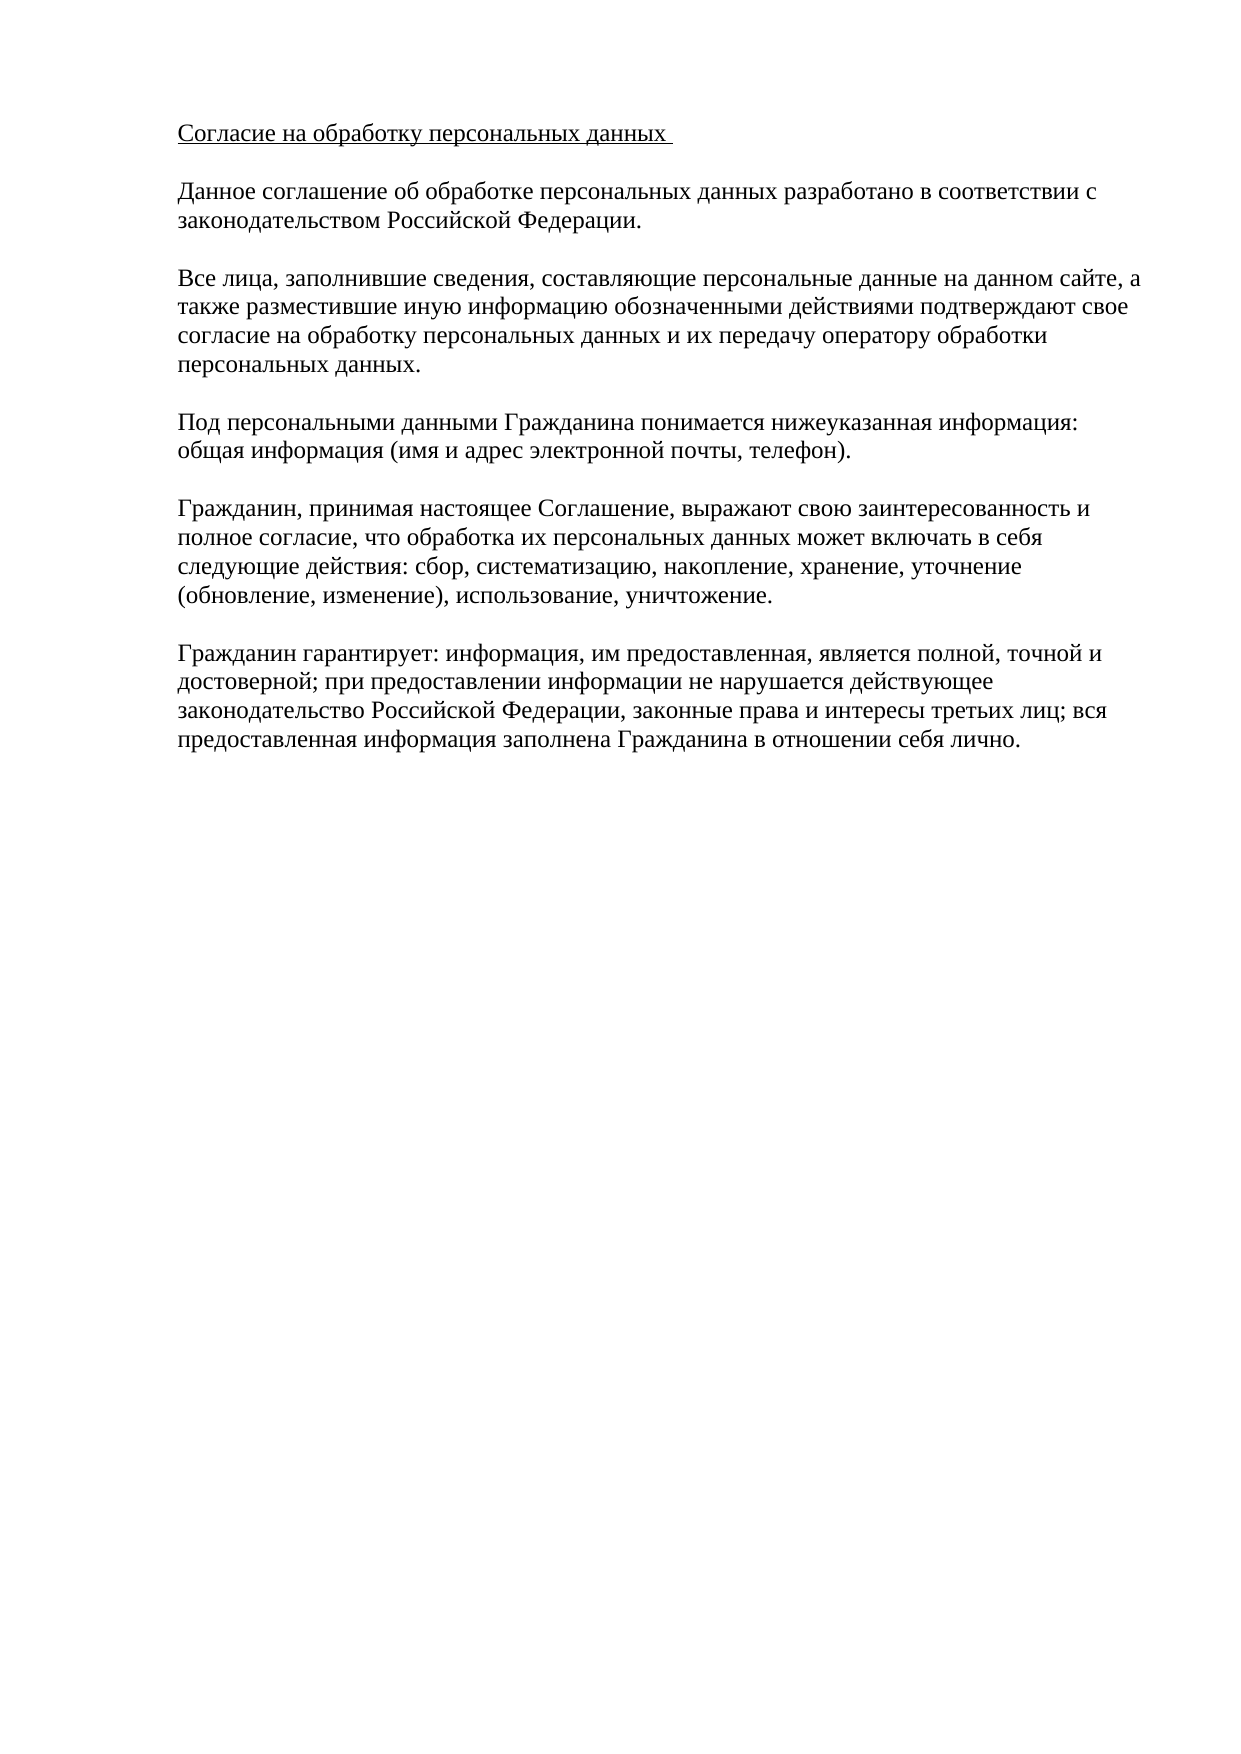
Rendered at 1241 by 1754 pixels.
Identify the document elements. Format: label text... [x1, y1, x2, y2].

text Гражданин, принимая настоящее Соглашение, выражают свою заинтересованность и полное согласие, что обработка их персональных данных может включать в себя следующие действия: сбор, систематизацию, накопление, хранение, уточнение (обновление, изменение), использование, уничтожение. [177, 493, 1152, 608]
text Под персональными данными Гражданина понимается нижеуказанная информация: общая информация (имя и адрес электронной почты, телефон). [177, 407, 1152, 464]
text Все лица, заполнившие сведения, составляющие персональные данные на данном сайте, а также разместившие иную информацию обозначенными действиями подтверждают свое согласие на обработку персональных данных и их передачу оператору обработки персональных данных. [177, 263, 1152, 378]
text Гражданин гарантирует: информация, им предоставленная, является полной, точной и достоверной; при предоставлении информации не нарушается действующее законодательство Российской Федерации, законные права и интересы третьих лиц; вся предоставленная информация заполнена Гражданина в отношении себя лично. [177, 638, 1152, 753]
text Согласие на обработку персональных данных [177, 118, 1152, 147]
text Данное соглашение об обработке персональных данных разработано в соответствии с законодательством Российской Федерации. [177, 176, 1152, 233]
